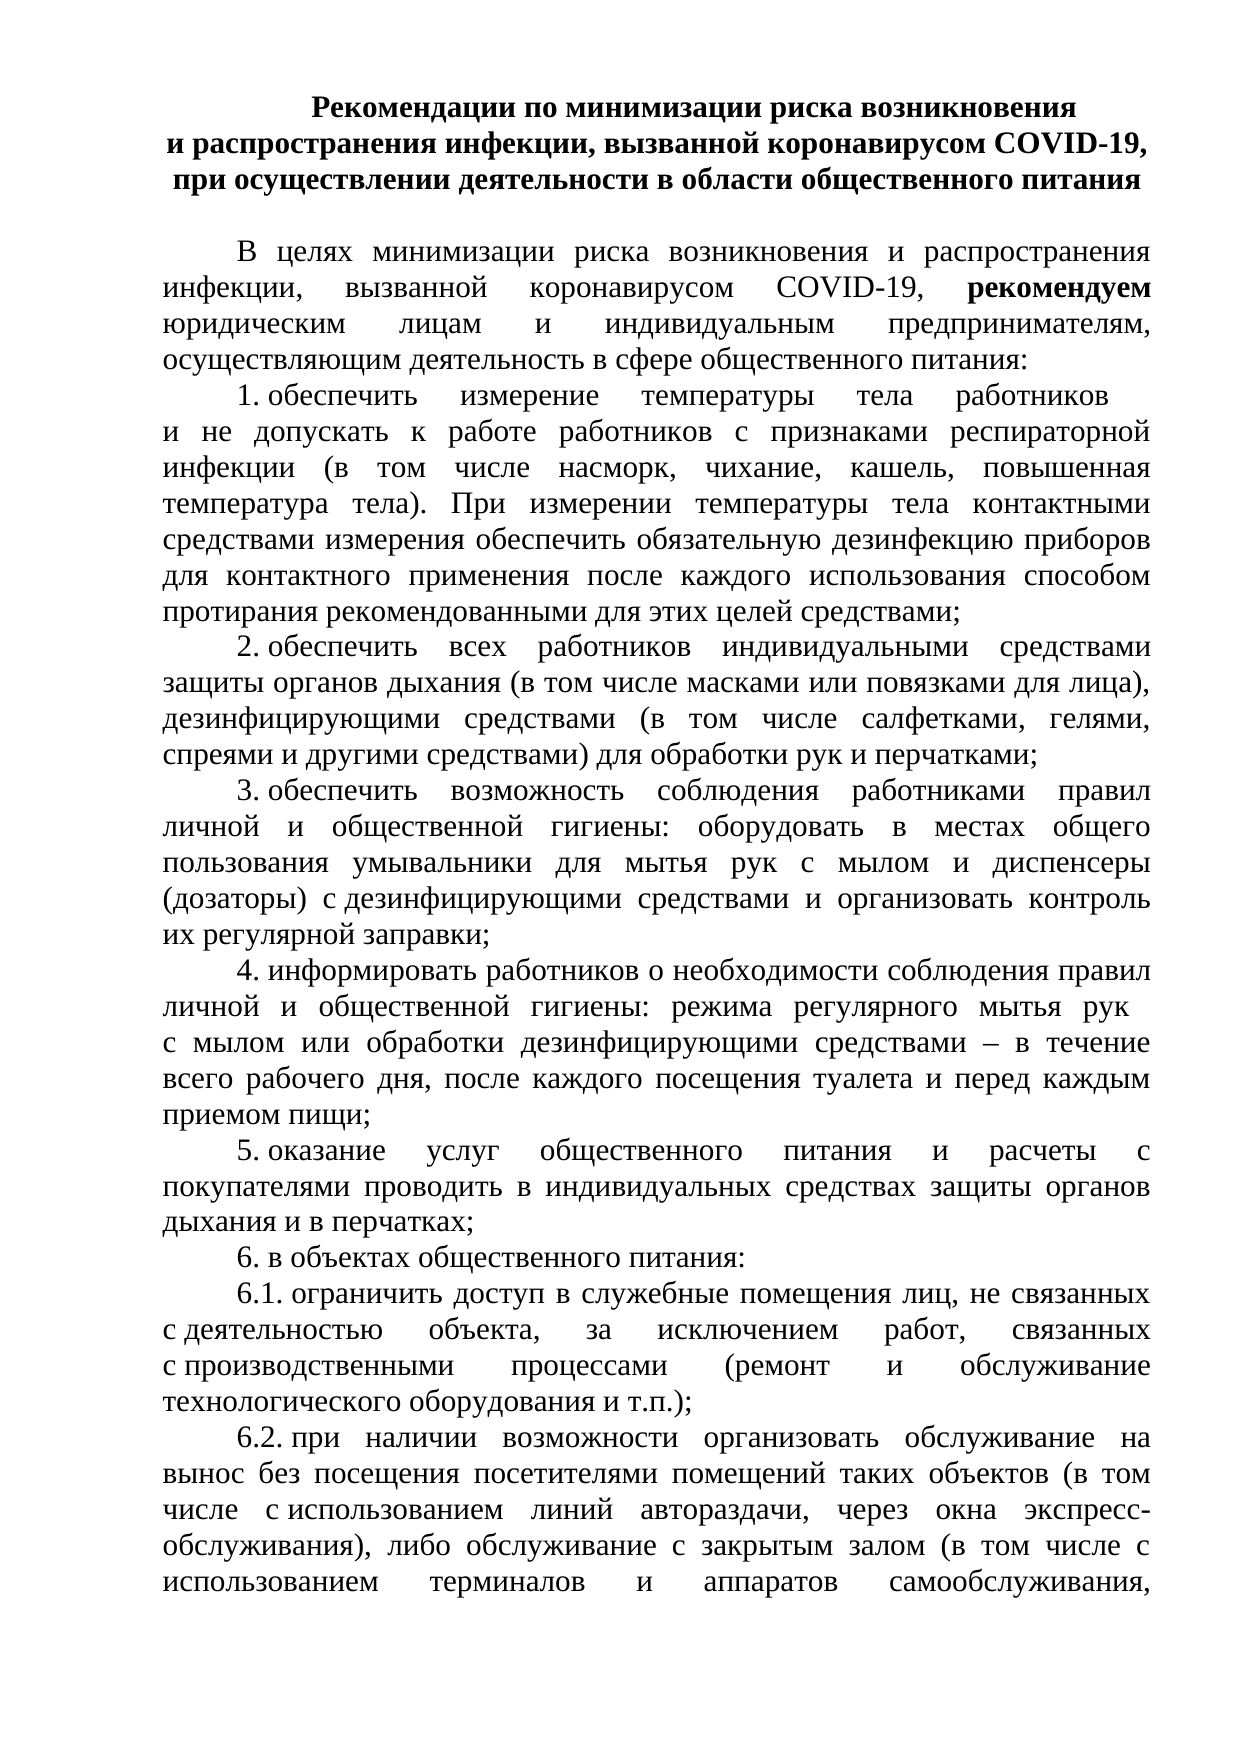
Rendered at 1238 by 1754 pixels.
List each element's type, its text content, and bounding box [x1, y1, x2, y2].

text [162, 1418, 1152, 1598]
text 1. обеспечить измерение температуры тела работников и не допускать к работе работников с признаками респираторной инфекции (в том числе насморк, чихание, кашель, повышенная температура тела). При измерении температуры тела контактными средствами измерения обеспечить обязательную дезинфекцию приборов для контактного применения после каждого использования способом протирания рекомендованными для этих целей средствами; [162, 376, 1152, 628]
text 2. обеспечить всех работников индивидуальными средствами защиты органов дыхания (в том числе масками или повязками для лица), дезинфицирующими средствами (в том числе салфетками, гелями, спреями и другими средствами) для обработки рук и перчатками; [162, 628, 1152, 771]
text 6.1. ограничить доступ в служебные помещения лиц, не связанных с деятельностью объекта, за исключением работ, связанных с производственными процессами (ремонт и обслуживание технологического оборудования и т.п.); [162, 1274, 1152, 1418]
text 5. оказание услуг общественного питания и расчеты с покупателями проводить в индивидуальных средствах защиты органов дыхания и в перчатках; [162, 1131, 1152, 1239]
text 3. обеспечить возможность соблюдения работниками правил личной и общественной гигиены: оборудовать в местах общего пользования умывальники для мытья рук с мылом и диспенсеры (дозаторы) с дезинфицирующими средствами и организовать контроль их регулярной заправки; [162, 771, 1152, 951]
text 6. в объектах общественного питания: [162, 1239, 1152, 1274]
text 4. информировать работников о необходимости соблюдения правил личной и общественной гигиены: режима регулярного мытья рук с мылом или обработки дезинфицирующими средствами – в течение всего рабочего дня, после каждого посещения туалета и перед каждым приемом пищи; [162, 951, 1152, 1131]
text Рекомендации по минимизации риска возникновения и распространения инфекции, вызванной коронавирусом COVID-19, при осуществлении деятельности в области общественного питания [162, 89, 1152, 196]
text В целях минимизации риска возникновения и распространения инфекции, вызванной коронавирусом COVID-19, рекомендуем юридическим лицам и индивидуальным предпринимателям, осуществляющим деятельность в сфере общественного питания: [162, 232, 1152, 376]
